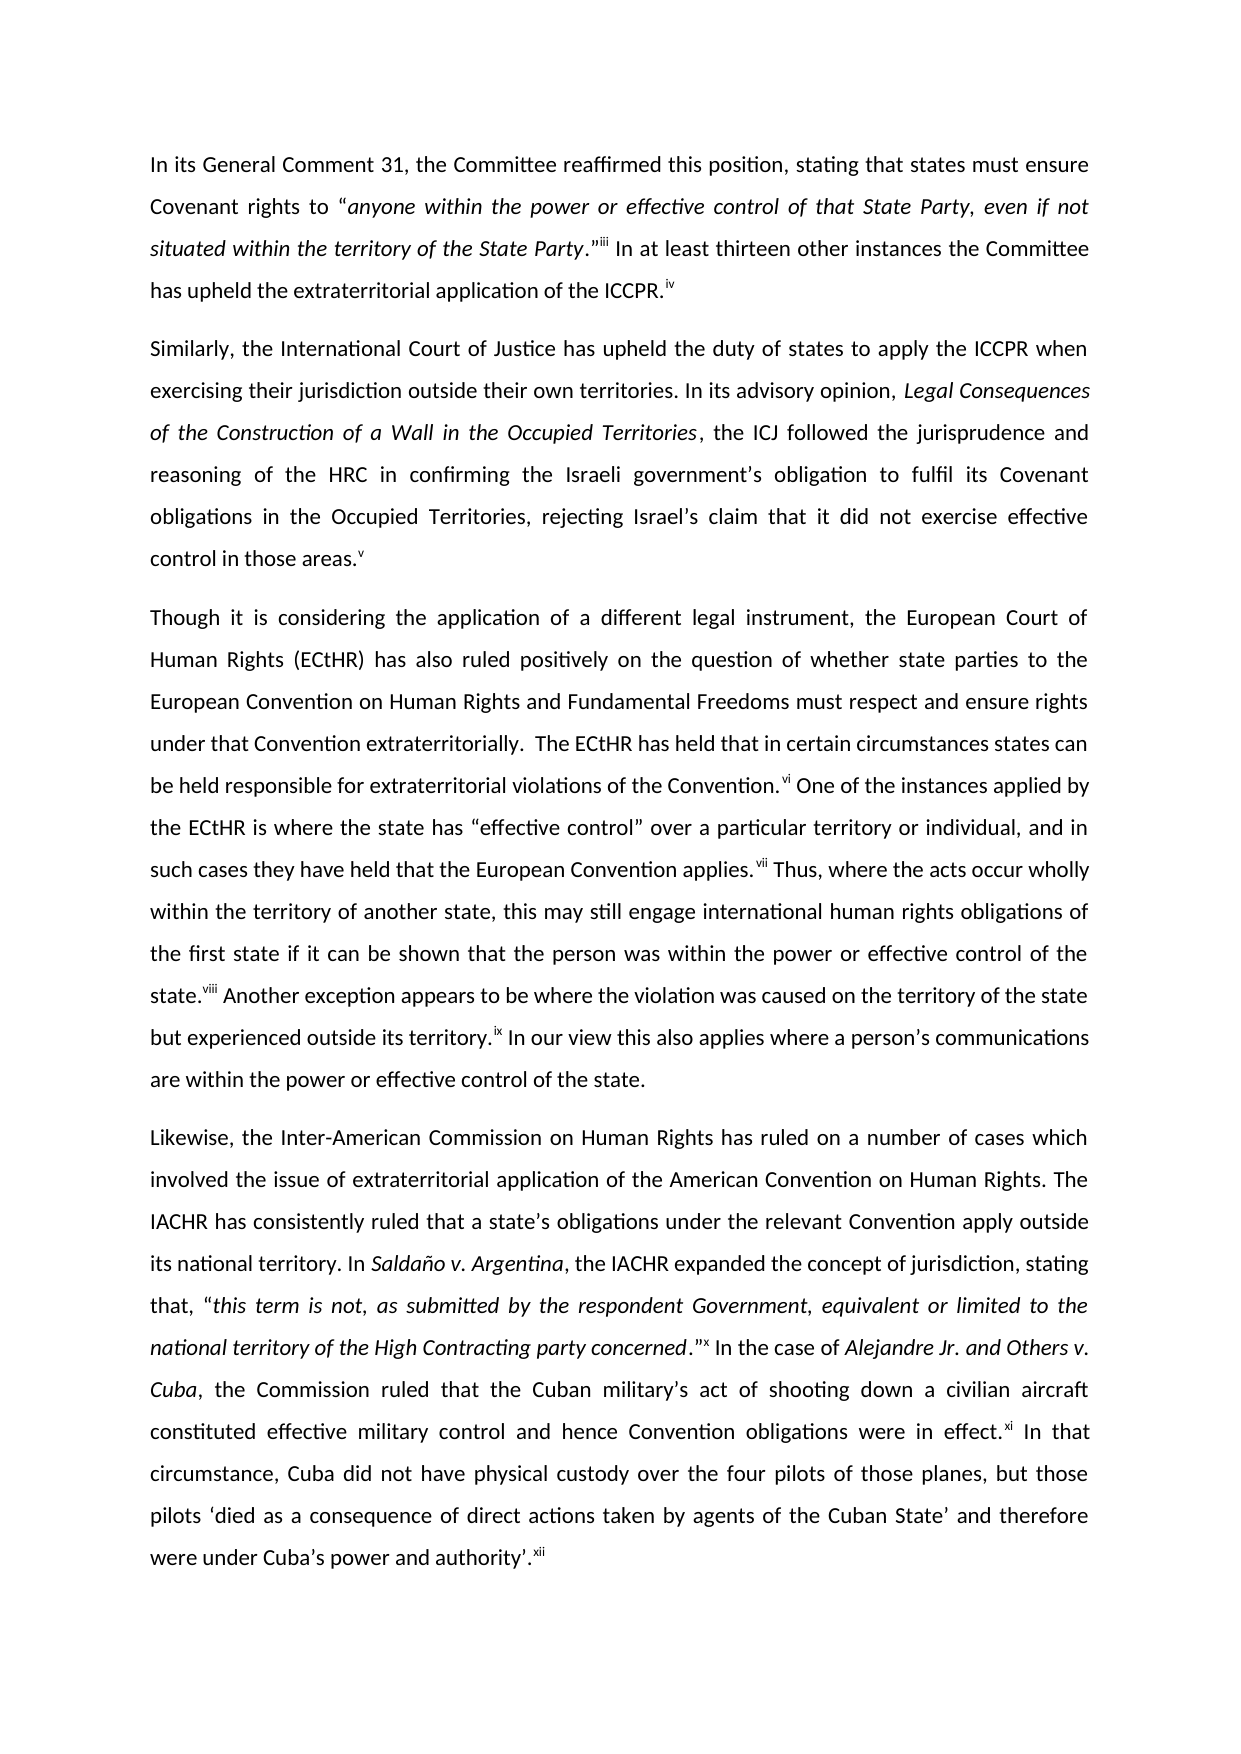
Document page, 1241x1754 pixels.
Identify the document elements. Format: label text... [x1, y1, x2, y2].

text In its General Comment 31, the Committee reaffirmed this position, stating that states must ensure Covenant rights to “anyone within the power or effective control of that State Party, even if not situated within the territory of the State Party.” In at least thirteen other instances the Committee has upheld the extraterritorial application of the ICCPR. [150, 150, 1090, 304]
text Similarly, the International Court of Justice has upheld the duty of states to apply the ICCPR when exercising their jurisdiction outside their own territories. In its advisory opinion, Legal Consequences of the Construction of a Wall in the Occupied Territories, the ICJ followed the jurisprudence and reasoning of the HRC in confirming the Israeli government’s obligation to fulfil its Covenant obligations in the Occupied Territories, rejecting Israel’s claim that it did not exercise effective control in those areas. [150, 334, 1090, 572]
text Though it is considering the application of a different legal instrument, the European Court of Human Rights (ECtHR) has also ruled positively on the question of whether state parties to the European Convention on Human Rights and Fundamental Freedoms must respect and ensure rights under that Convention extraterritorially. The ECtHR has held that in certain circumstances states can be held responsible for extraterritorial violations of the Convention. One of the instances applied by the ECtHR is where the state has “effective control” over a particular territory or individual, and in such cases they have held that the European Convention applies. Thus, where the acts occur wholly within the territory of another state, this may still engage international human rights obligations of the first state if it can be shown that the person was within the power or effective control of the state. Another exception appears to be where the violation was caused on the territory of the state but experienced outside its territory. In our view this also applies where a person’s communications are within the power or effective control of the state. [150, 603, 1090, 1093]
text Likewise, the Inter-American Commission on Human Rights has ruled on a number of cases which involved the issue of extraterritorial application of the American Convention on Human Rights. The IACHR has consistently ruled that a state’s obligations under the relevant Convention apply outside its national territory. In Saldaño v. Argentina, the IACHR expanded the concept of jurisdiction, stating that, “this term is not, as submitted by the respondent Government, equivalent or limited to the national territory of the High Contracting party concerned.” In the case of Alejandre Jr. and Others v. Cuba, the Commission ruled that the Cuban military’s act of shooting down a civilian aircraft constituted effective military control and hence Convention obligations were in effect. In that circumstance, Cuba did not have physical custody over the four pilots of those planes, but those pilots ‘died as a consequence of direct actions taken by agents of the Cuban State’ and therefore were under Cuba’s power and authority’. [150, 1123, 1090, 1571]
